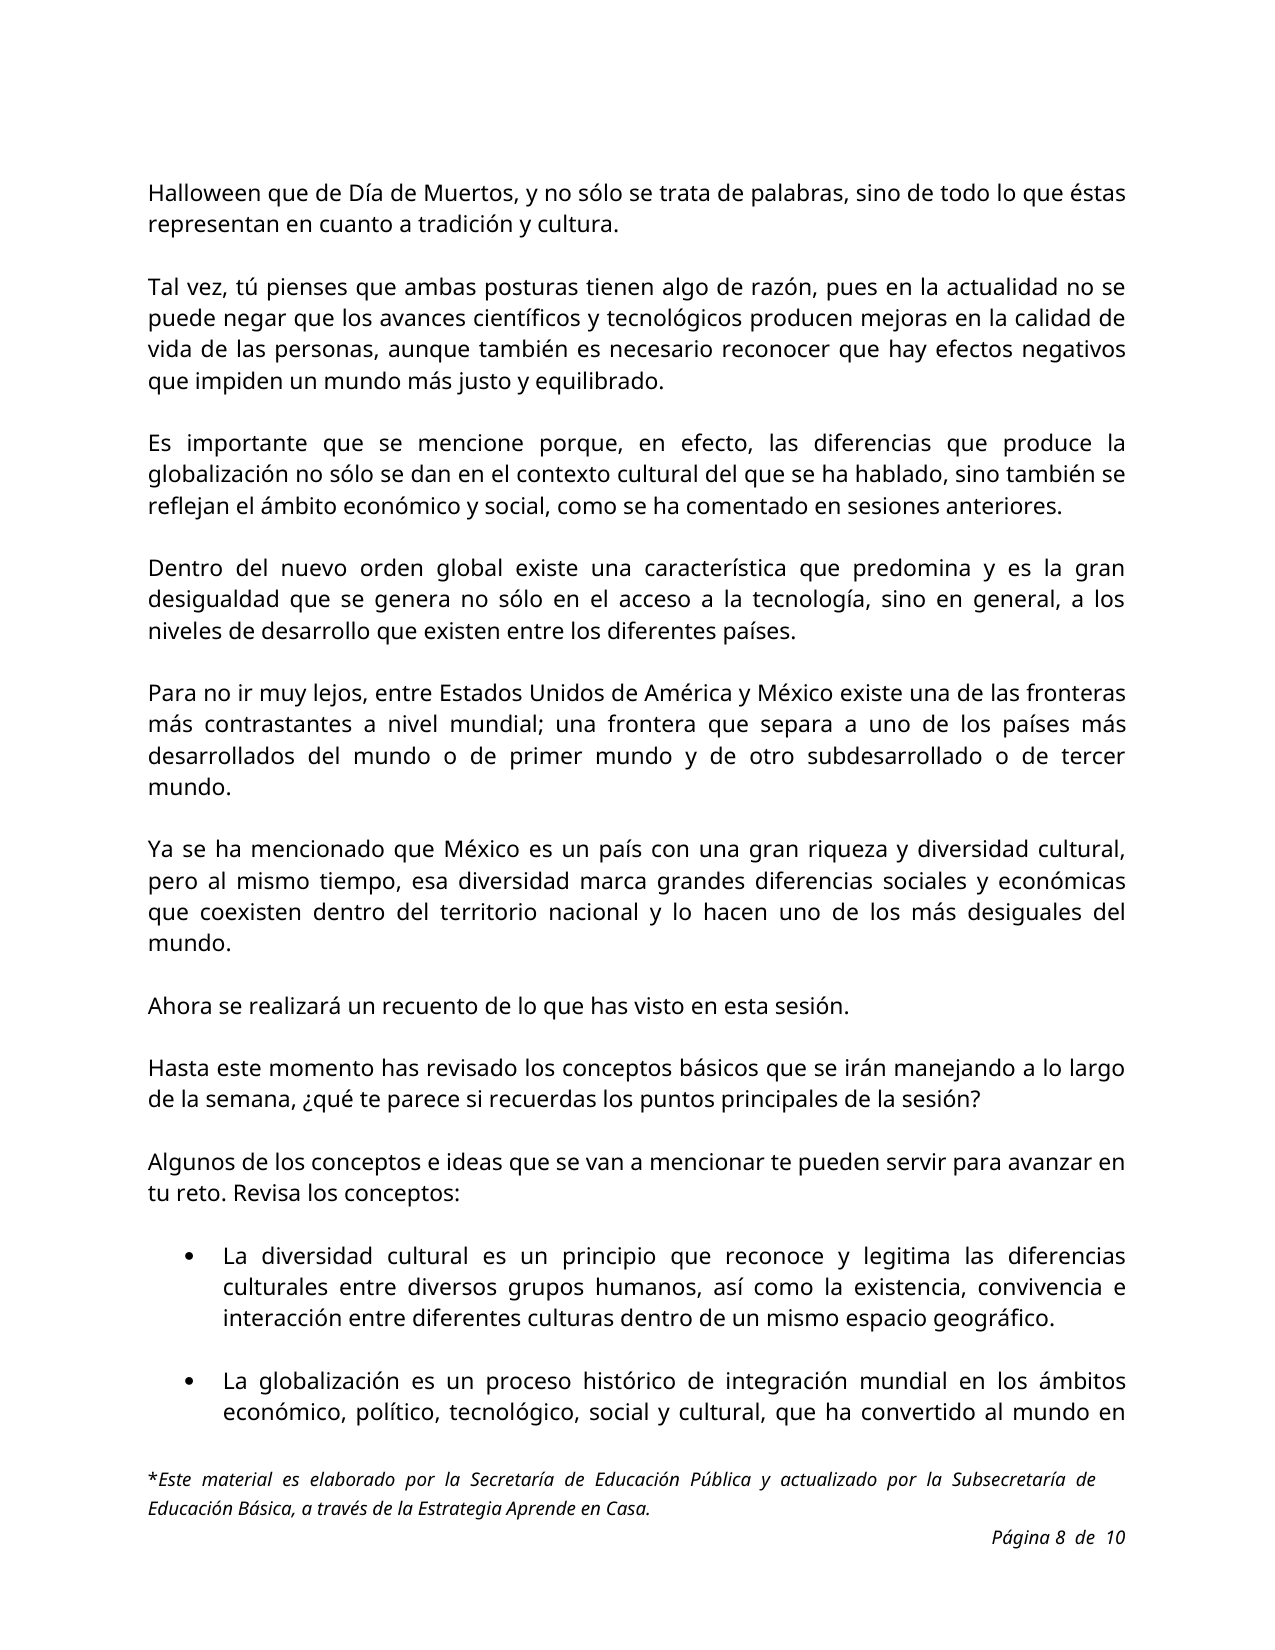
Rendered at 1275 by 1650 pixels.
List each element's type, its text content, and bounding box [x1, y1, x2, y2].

text Es importante que se mencione porque, en efecto, las diferencias que produce la globalización no sólo se dan en el contexto cultural del que se ha hablado, sino también se reflejan el ámbito económico y social, como se ha comentado en sesiones anteriores. [148, 427, 1127, 521]
text Tal vez, tú pienses que ambas posturas tienen algo de razón, pues en la actualidad no se puede negar que los avances científicos y tecnológicos producen mejoras en la calidad de vida de las personas, aunque también es necesario reconocer que hay efectos negativos que impiden un mundo más justo y equilibrado. [148, 271, 1127, 396]
text Dentro del nuevo orden global existe una característica que predomina y es la gran desigualdad que se genera no sólo en el acceso a la tecnología, sino en general, a los niveles de desarrollo que existen entre los diferentes países. [148, 552, 1127, 646]
text Ya se ha mencionado que México es un país con una gran riqueza y diversidad cultural, pero al mismo tiempo, esa diversidad marca grandes diferencias sociales y económicas que coexisten dentro del territorio nacional y lo hacen uno de los más desiguales del mundo. [148, 833, 1127, 958]
text Ahora se realizará un recuento de lo que has visto en esta sesión. [148, 990, 1127, 1021]
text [148, 177, 1127, 240]
text Algunos de los conceptos e ideas que se van a mencionar te pueden servir para avanzar en tu reto. Revisa los conceptos: [148, 1146, 1127, 1208]
list La diversidad cultural es un principio que reconoce y legitima las diferencias culturales entre diversos grupos humanos, así como la existencia, convivencia e interacción entre diferentes culturas dentro de un mismo espacio geográfico. [185, 1240, 1127, 1333]
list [185, 1365, 1127, 1427]
text Hasta este momento has revisado los conceptos básicos que se irán manejando a lo largo de la semana, ¿qué te parece si recuerdas los puntos principales de la sesión? [148, 1052, 1127, 1115]
text Para no ir muy lejos, entre Estados Unidos de América y México existe una de las fronteras más contrastantes a nivel mundial; una frontera que separa a uno de los países más desarrollados del mundo o de primer mundo y de otro subdesarrollado o de tercer mundo. [148, 677, 1127, 802]
